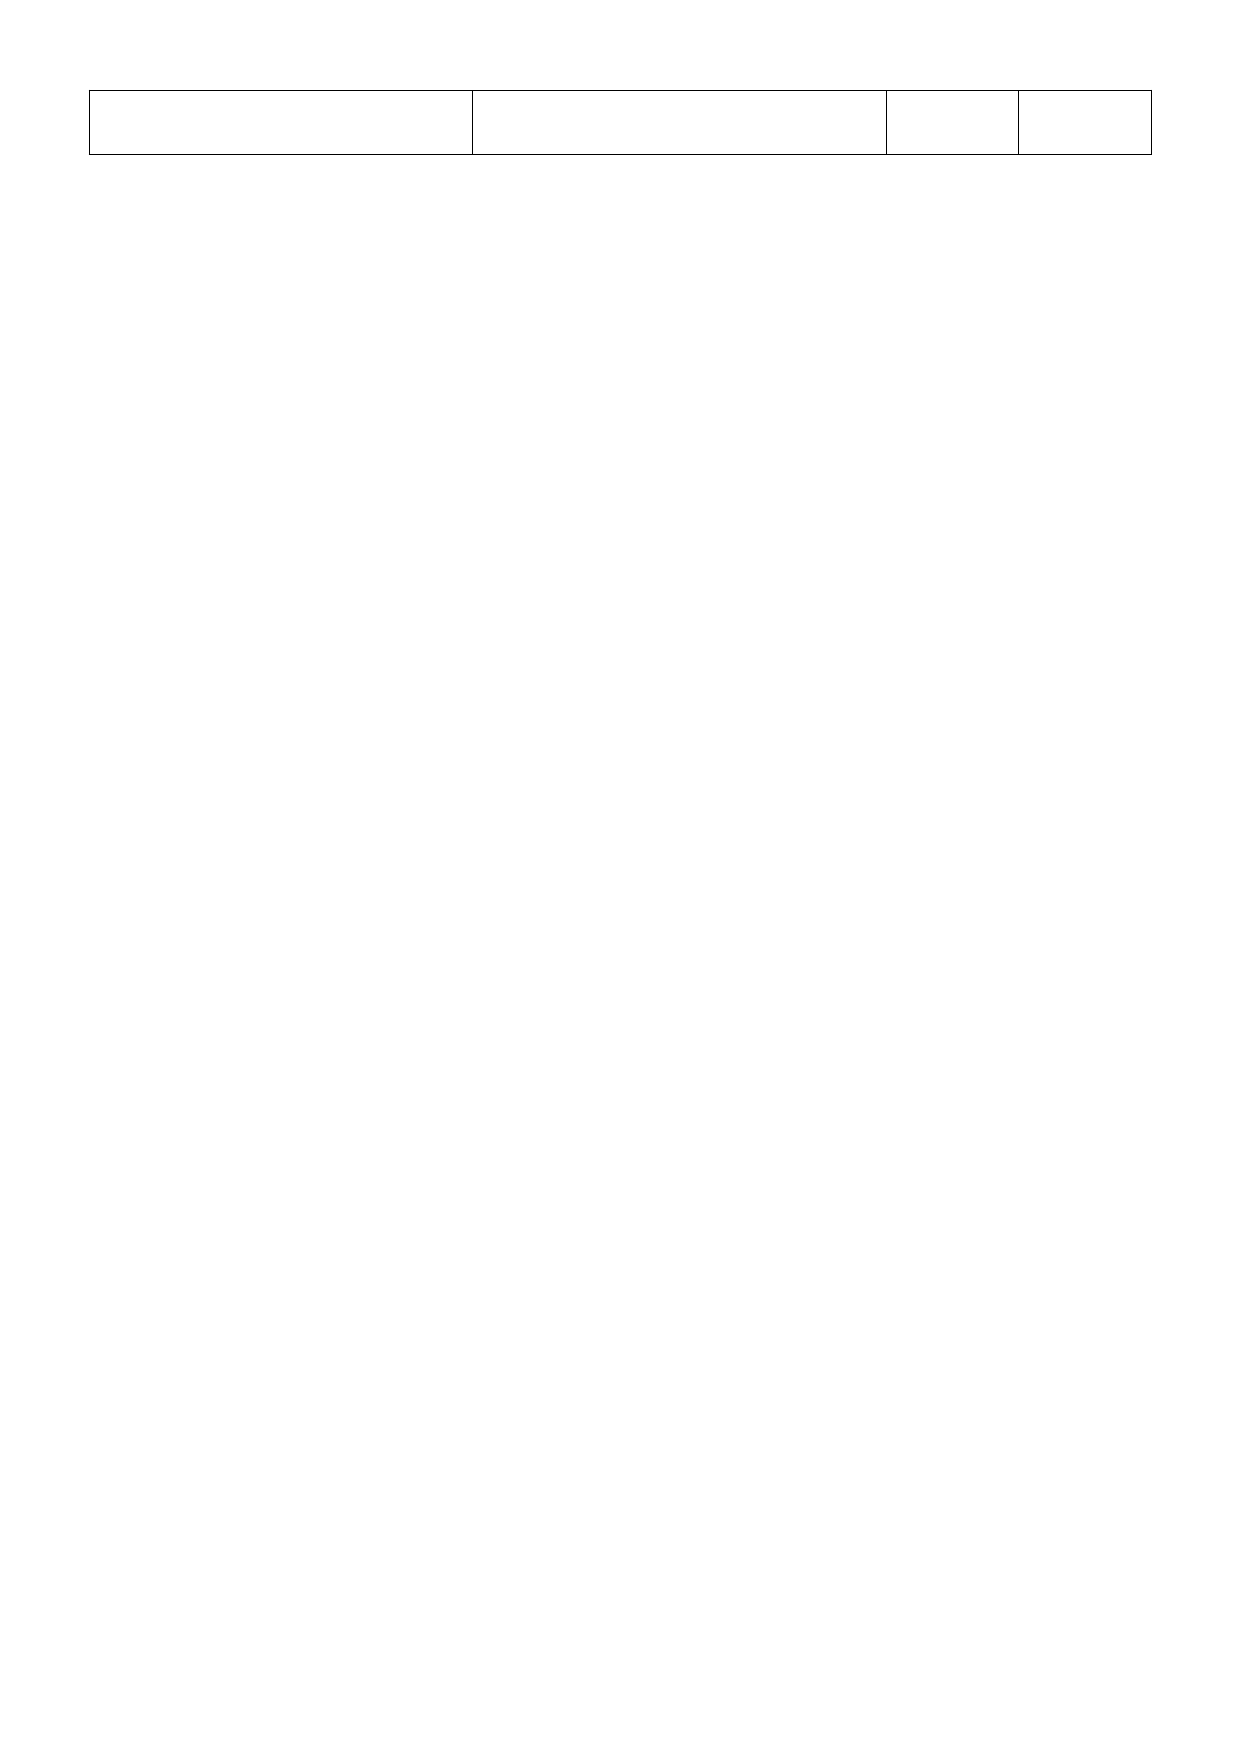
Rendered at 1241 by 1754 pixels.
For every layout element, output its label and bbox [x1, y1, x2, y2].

table_cell [1019, 91, 1151, 153]
table_cell [473, 91, 886, 153]
table_cell [90, 91, 472, 153]
table_cell [887, 91, 1018, 153]
